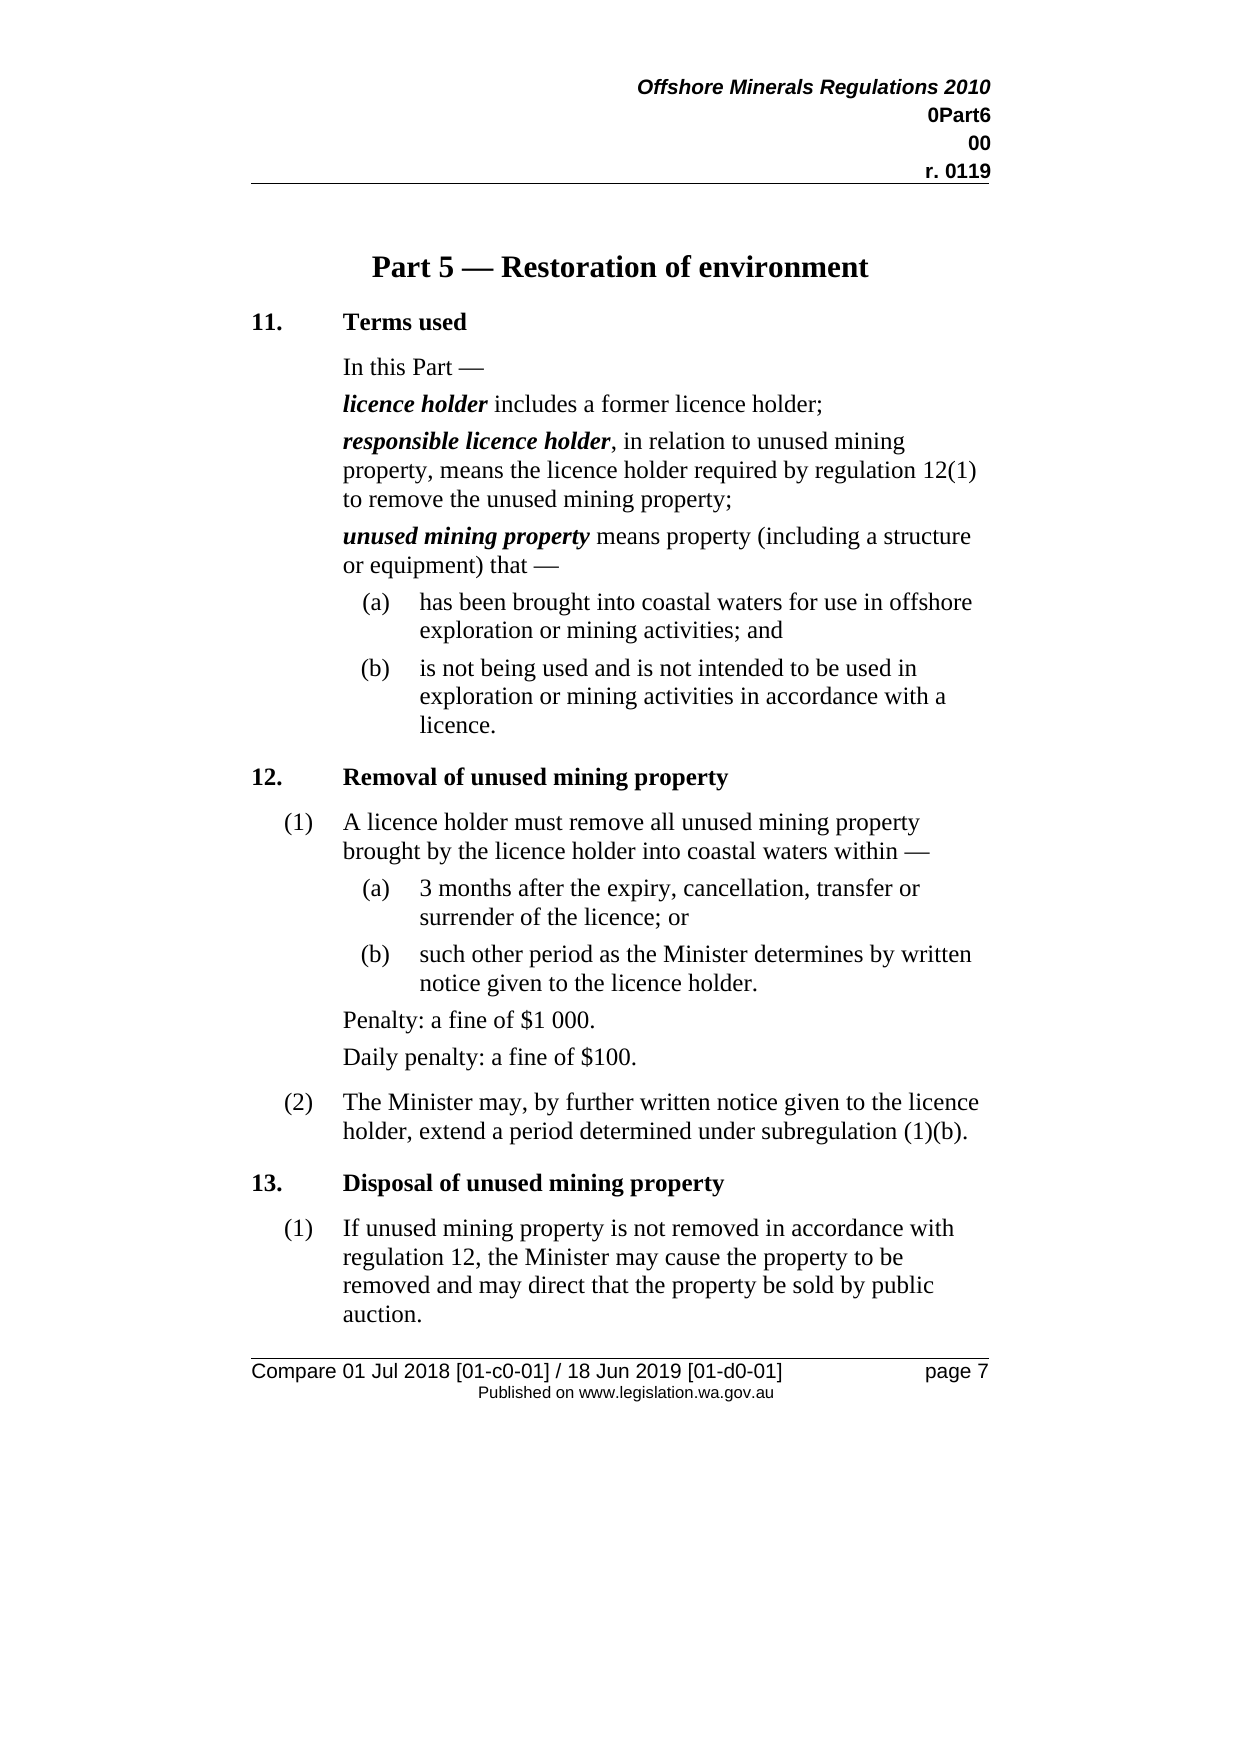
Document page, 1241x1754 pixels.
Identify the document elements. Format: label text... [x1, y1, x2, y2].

text (1) If unused mining property is not removed in accordance with regulation 12, the Minister may cause the property to be removed and may direct that the property be sold by public auction. [251, 1213, 989, 1328]
text (b) such other period as the Minister determines by written notice given to the licence holder. [251, 939, 989, 996]
text (2) The Minister may, by further written notice given to the licence holder, extend a period determined under subregulation (1)(b). [251, 1087, 989, 1145]
text (1) A licence holder must remove all unused mining property brought by the licence holder into coastal waters within — [251, 807, 989, 865]
text responsible licence holder, in relation to unused mining property, means the licence holder required by regulation 12(1) to remove the unused mining property; [251, 426, 989, 513]
text unused mining property means property (including a structure or equipment) that — [251, 521, 989, 578]
subtitle 11. Terms used [251, 307, 989, 336]
text (b) is not being used and is not intended to be used in exploration or mining activities in accordance with a licence. [251, 653, 989, 739]
text In this Part — [251, 352, 989, 381]
subtitle Part 5 — Restoration of environment [251, 248, 989, 284]
text (a) has been brought into coastal waters for use in offshore exploration or mining activities; and [251, 587, 989, 644]
subtitle 12. Removal of unused mining property [251, 762, 989, 791]
subtitle 13. Disposal of unused mining property [251, 1168, 989, 1196]
text Daily penalty: a fine of $100. [251, 1042, 989, 1071]
text licence holder includes a former licence holder; [251, 389, 989, 418]
text (a) 3 months after the expiry, cancellation, transfer or surrender of the licence; or [251, 873, 989, 931]
text Penalty: a fine of $1 000. [251, 1005, 989, 1033]
